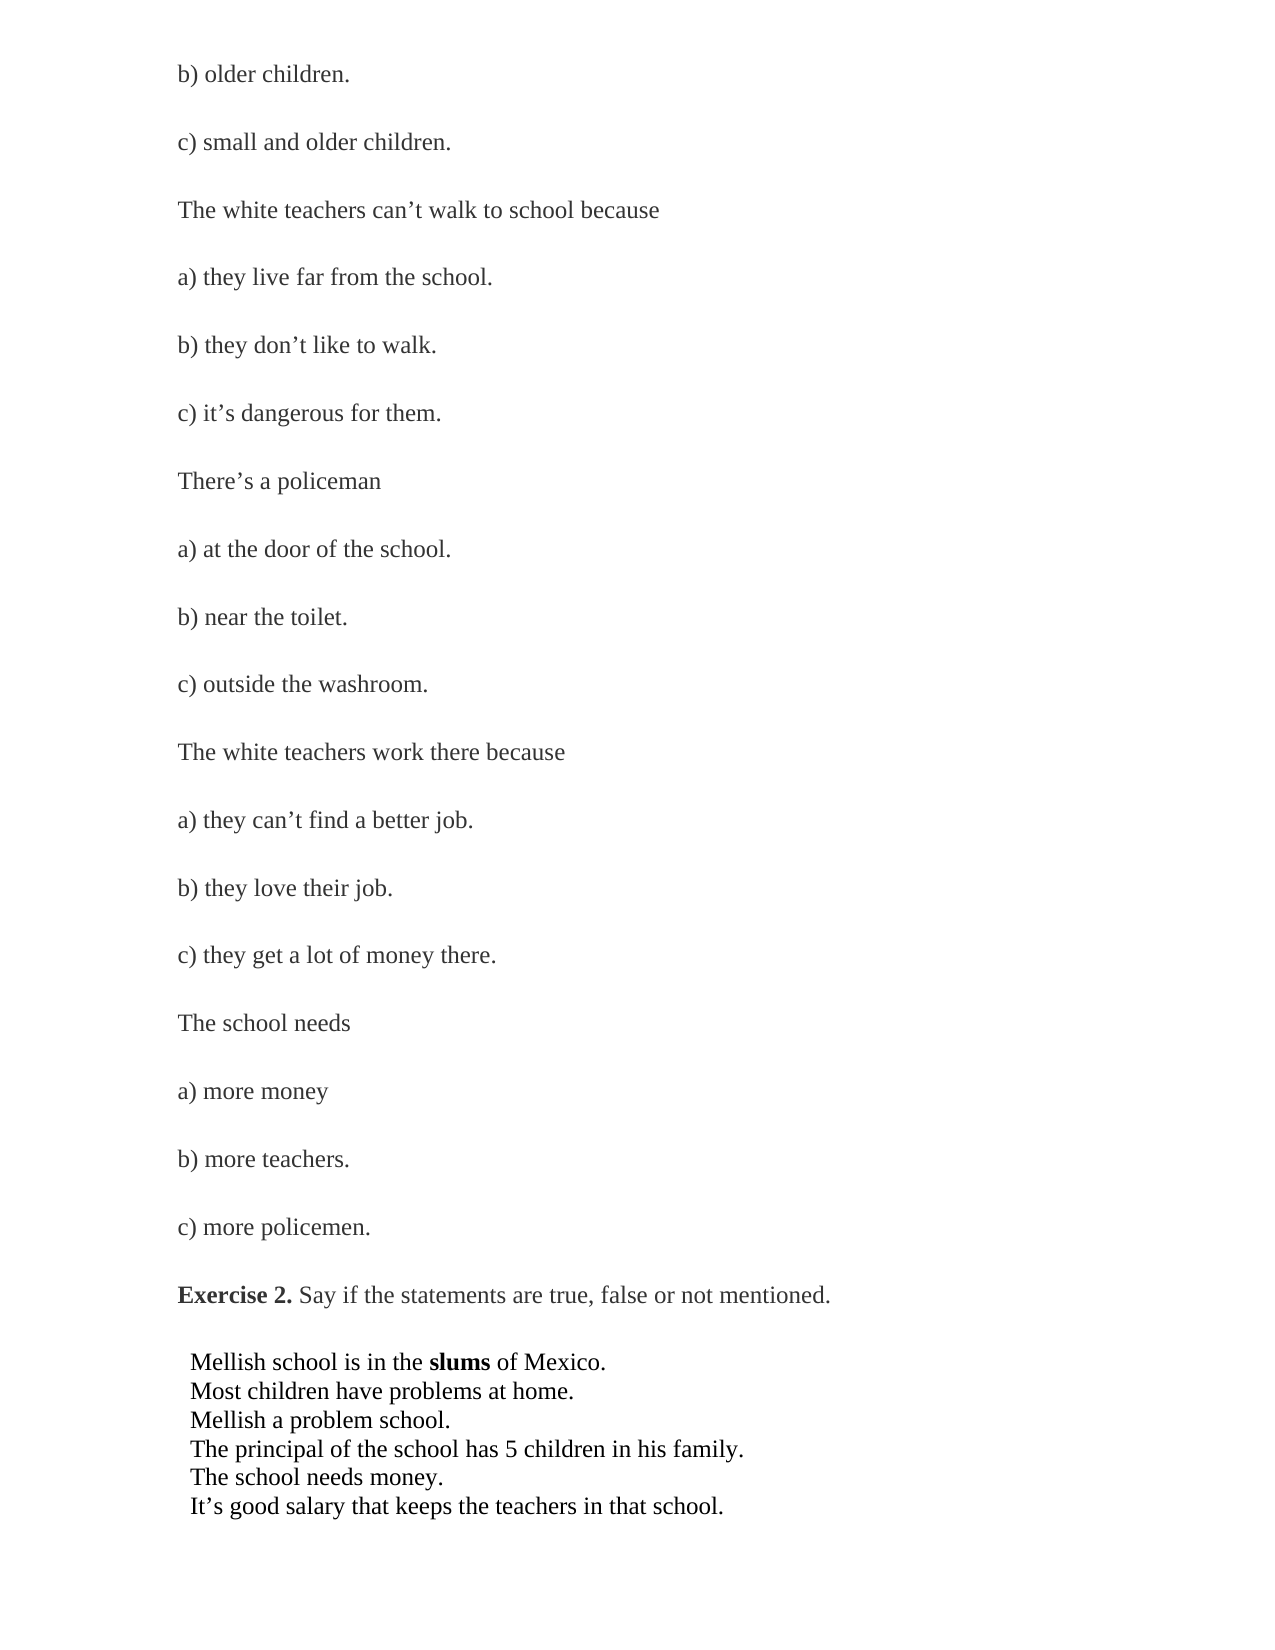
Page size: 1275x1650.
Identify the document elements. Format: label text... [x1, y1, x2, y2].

text The school needs money. [177, 1462, 1186, 1491]
text a) they live far from the school. [177, 262, 1186, 291]
text a) they can’t find a better job. [177, 805, 1186, 834]
text Exercise 2. Say if the statements are true, false or not mentioned. [177, 1280, 1186, 1308]
text b) they love their job. [177, 873, 1186, 902]
text Mellish school is in the slums of Mexico. [177, 1347, 1186, 1376]
text c) it’s dangerous for them. [177, 398, 1186, 427]
text a) more money [177, 1076, 1186, 1105]
text The school needs [177, 1008, 1186, 1037]
text b) they don’t like to walk. [177, 330, 1186, 359]
text c) outside the washroom. [177, 669, 1186, 698]
text b) older children. [177, 59, 1186, 88]
text b) near the toilet. [177, 602, 1186, 630]
text It’s good salary that keeps the teachers in that school. [177, 1491, 1186, 1520]
text The white teachers can’t walk to school because [177, 195, 1186, 223]
text a) at the door of the school. [177, 534, 1186, 562]
text c) they get a lot of money there. [177, 941, 1186, 969]
text c) small and older children. [177, 127, 1186, 156]
text There’s a policeman [177, 466, 1186, 495]
text The white teachers work there because [177, 737, 1186, 766]
text The principal of the school has 5 children in his family. [177, 1434, 1186, 1462]
text b) more teachers. [177, 1144, 1186, 1173]
text Mellish a problem school. [177, 1405, 1186, 1434]
text c) more policemen. [177, 1212, 1186, 1241]
text Most children have problems at home. [177, 1376, 1186, 1405]
